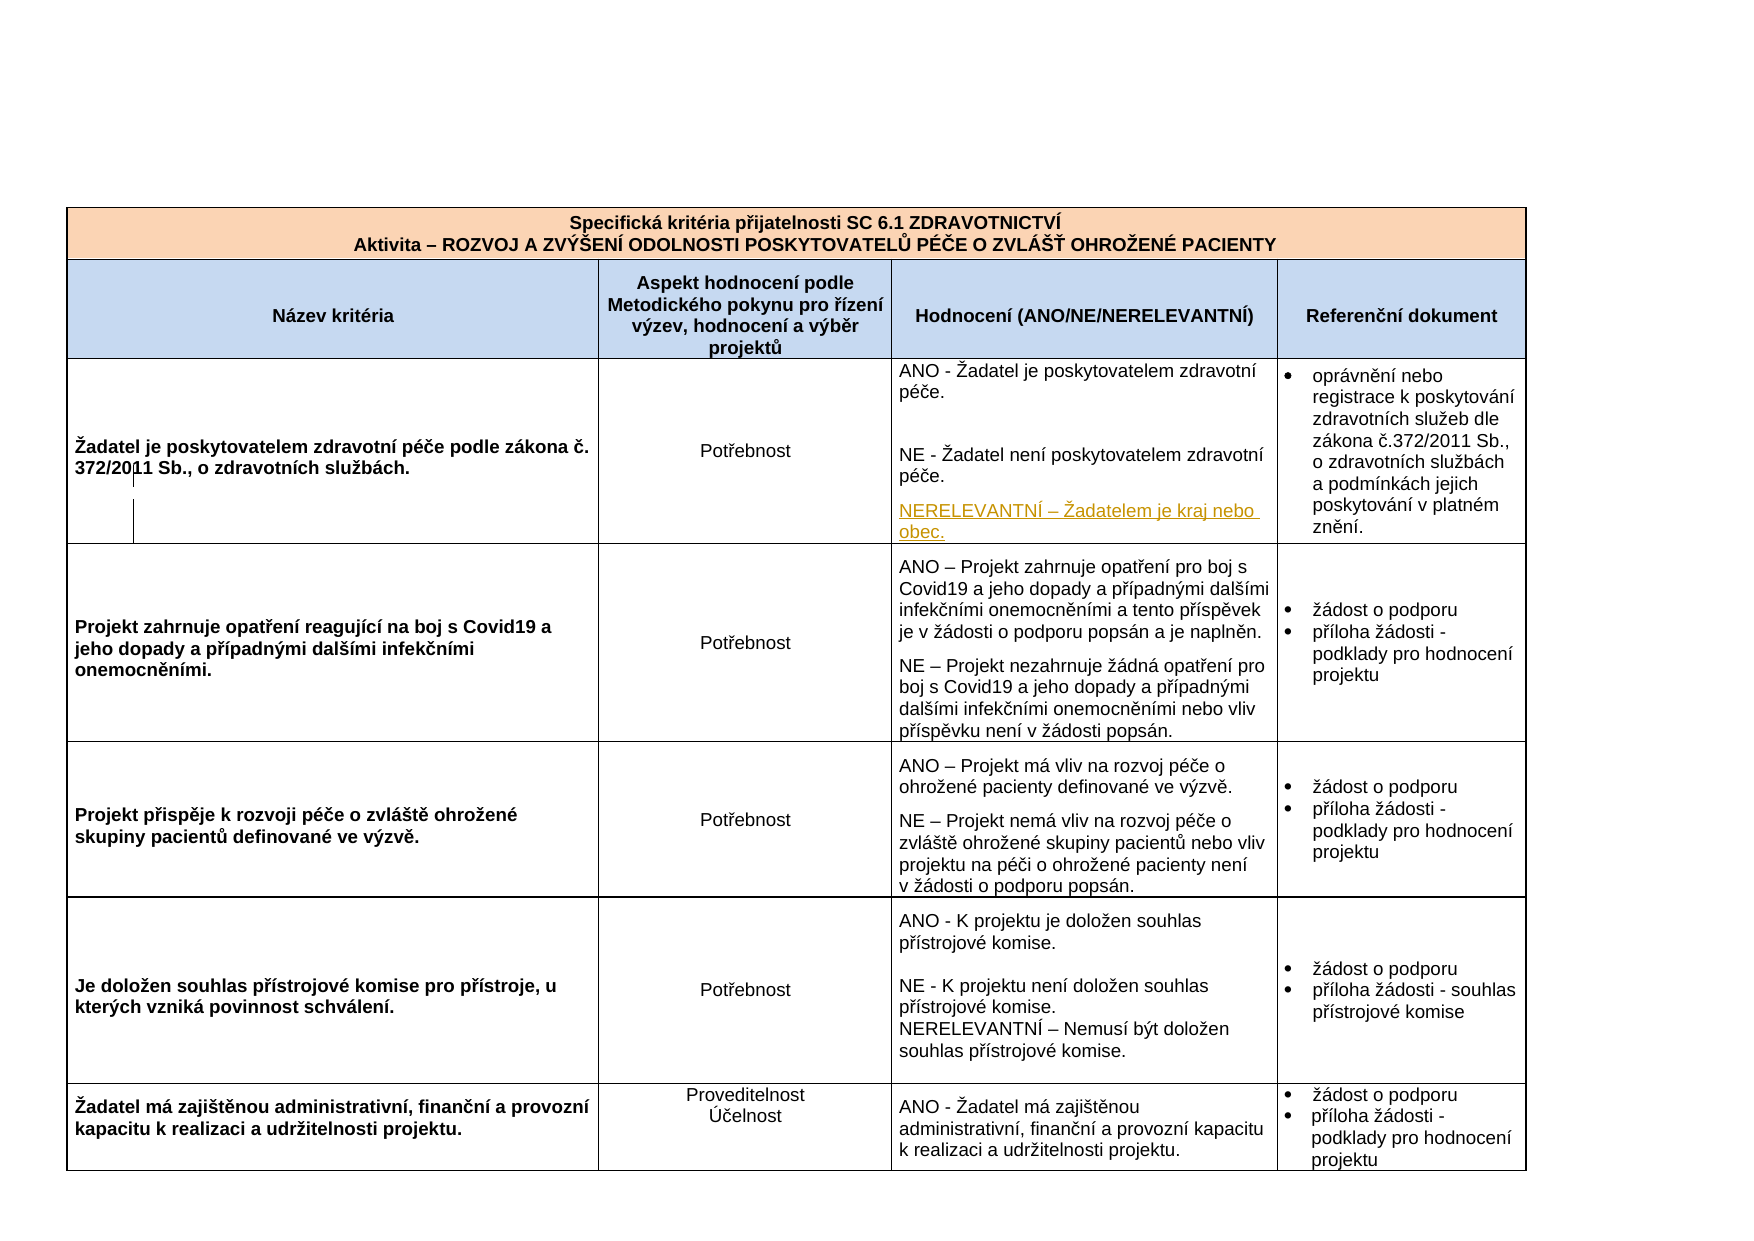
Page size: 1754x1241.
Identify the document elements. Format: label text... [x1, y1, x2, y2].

table_cell Potřebnost [599, 742, 891, 896]
table_cell Hodnocení (ANO/NE/NERELEVANTNÍ) [892, 260, 1277, 358]
table_cell Je doložen souhlas přístrojové komise pro přístroje, u kterých vzniká povinnost schválení. [68, 898, 598, 1082]
table_cell Projekt zahrnuje opatření reagující na boj s Covid19 a jeho dopady a případnými dalšími infekčními onemocněními. [68, 544, 598, 741]
table_cell ANO – Projekt má vliv na rozvoj péče o ohrožené pacienty definované ve výzvě. NE – Projekt nemá vliv na rozvoj péče o zvláště ohrožené skupiny pacientů nebo vliv projektu na péči o ohrožené pacienty není v žádosti o podporu popsán. [892, 742, 1277, 896]
table_cell žádost o podporu příloha žádosti - souhlas přístrojové komise [1278, 898, 1525, 1082]
table_cell ANO - K projektu je doložen souhlas přístrojové komise. NE - K projektu není doložen souhlas přístrojové komise. NERELEVANTNÍ – Nemusí být doložen souhlas přístrojové komise. [892, 898, 1277, 1082]
table_cell Potřebnost [599, 544, 891, 741]
table_cell ANO - Žadatel je poskytovatelem zdravotní péče. NE - Žadatel není poskytovatelem zdravotní péče. [892, 359, 1277, 542]
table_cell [68, 1084, 598, 1170]
table_cell žádost o podporu příloha žádosti - podklady pro hodnocení projektu [1278, 544, 1525, 741]
table_cell Projekt přispěje k rozvoji péče o zvláště ohrožené skupiny pacientů definované ve výzvě. [68, 742, 598, 896]
table_cell Potřebnost [599, 359, 891, 542]
table_cell Žadatel je poskytovatelem zdravotní péče podle zákona č. 372/2011 Sb., o zdravotních službách. [68, 359, 598, 542]
table_cell Aspekt hodnocení podle Metodického pokynu pro řízení výzev, hodnocení a výběr projektů [599, 260, 891, 358]
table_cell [1278, 1084, 1525, 1170]
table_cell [892, 1084, 1277, 1170]
table_header Specifická kritéria přijatelnosti SC 6.1 ZDRAVOTNICTVÍ Aktivita – ROZVOJ A ZVÝŠENÍ ODOLNOSTI POSKYTOVATELŮ PÉČE O ZVLÁŠŤ OHROŽENÉ PACIENTY [68, 208, 1525, 258]
table_cell Referenční dokument [1278, 260, 1525, 358]
table_cell žádost o podporu příloha žádosti - podklady pro hodnocení projektu [1278, 742, 1525, 896]
table_cell Potřebnost [599, 898, 891, 1082]
table_cell Název kritéria [68, 260, 598, 358]
table_cell ANO – Projekt zahrnuje opatření pro boj s Covid19 a jeho dopady a případnými dalšími infekčními onemocněními a tento příspěvek je v žádosti o podporu popsán a je naplněn. NE – Projekt nezahrnuje žádná opatření pro boj s Covid19 a jeho dopady a případnými dalšími infekčními onemocněními nebo vliv příspěvku není v žádosti popsán. [892, 544, 1277, 741]
table_cell oprávnění nebo registrace k poskytování zdravotních služeb dle zákona č.372/2011 Sb., o zdravotních službách a podmínkách jejich poskytování v platném znění. [1278, 359, 1525, 542]
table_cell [599, 1084, 891, 1170]
